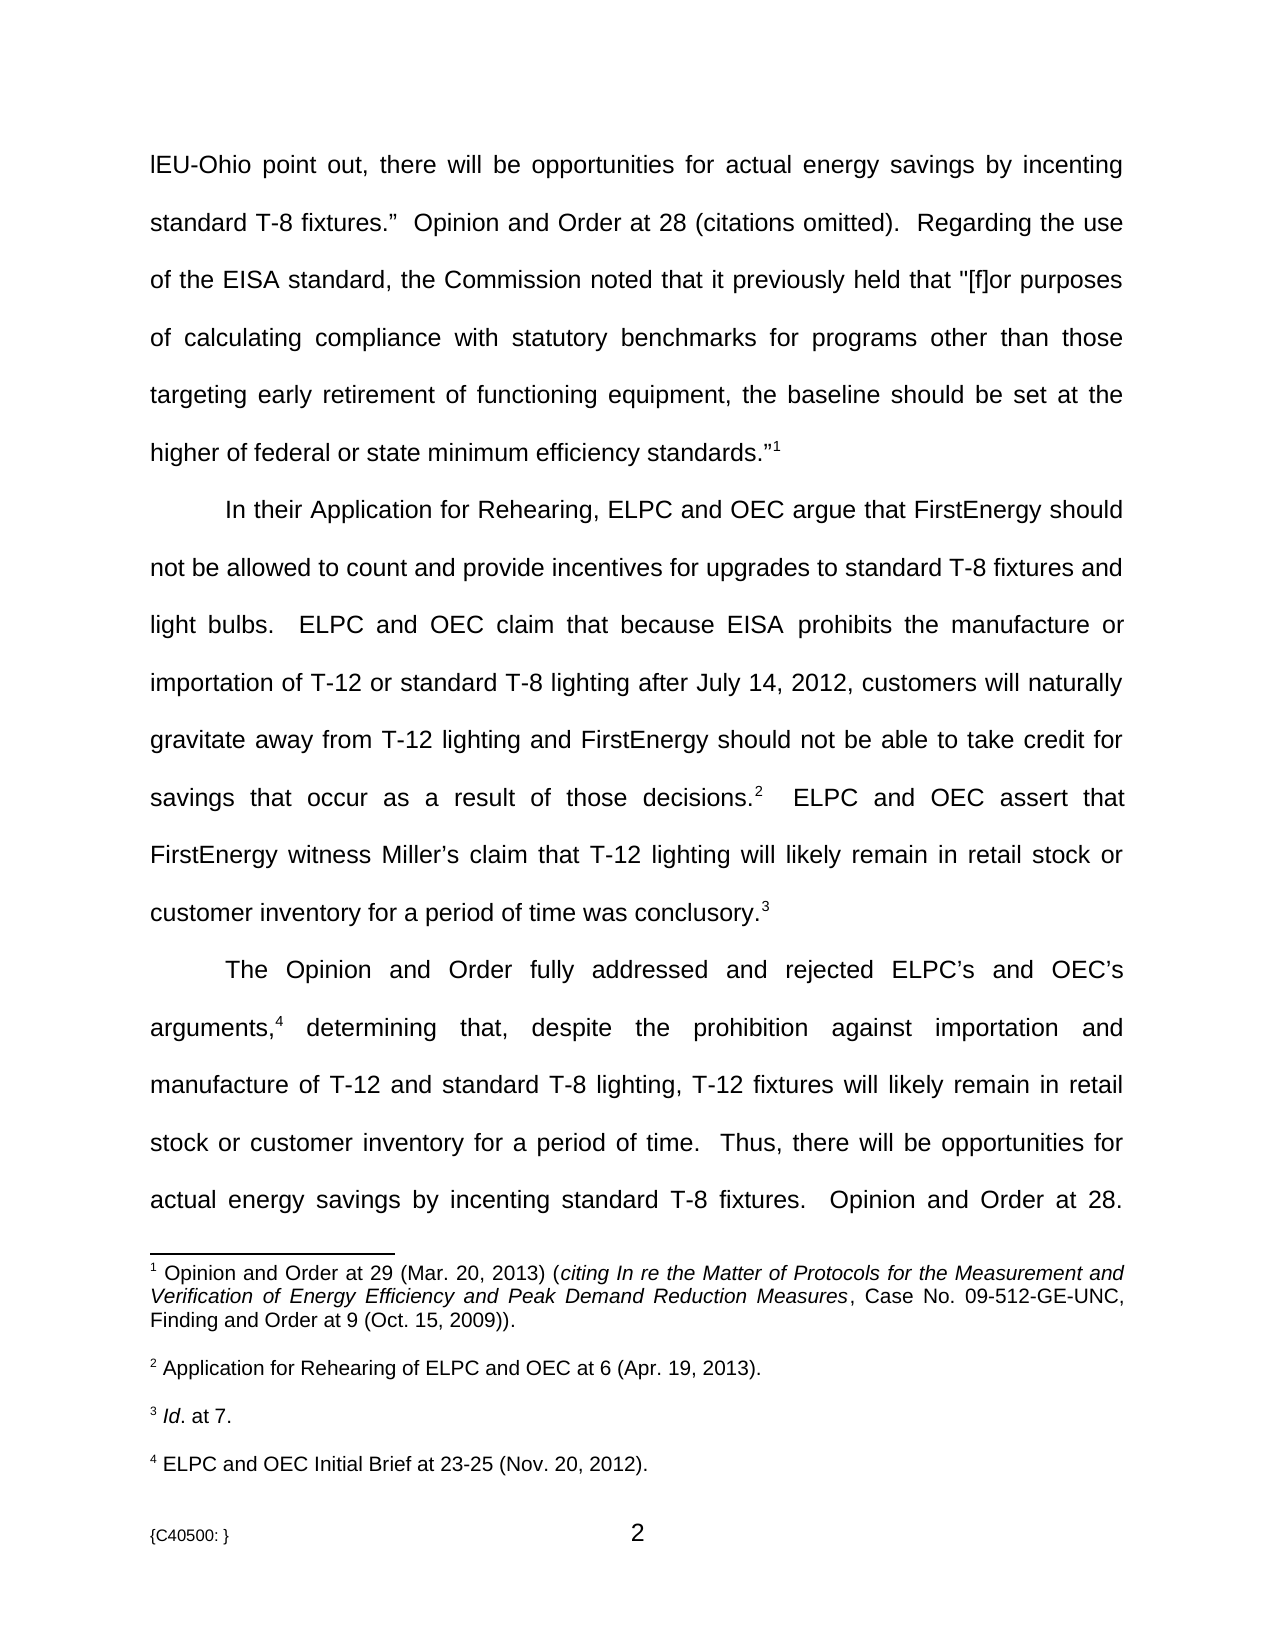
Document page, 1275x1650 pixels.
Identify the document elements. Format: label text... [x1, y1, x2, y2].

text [150, 150, 1125, 466]
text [150, 955, 1125, 1214]
text In their Application for Rehearing, ELPC and OEC argue that FirstEnergy should not be allowed to count and provide incentives for upgrades to standard T-8 fixtures and light bulbs. ELPC and OEC claim that because EISA prohibits the manufacture or importation of T-12 or standard T-8 lighting after July 14, 2012, customers will naturally gravitate away from T-12 lighting and FirstEnergy should not be able to take credit for savings that occur as a result of those decisions. ELPC and OEC assert that FirstEnergy witness Miller’s claim that T-12 lighting will likely remain in retail stock or customer inventory for a period of time was conclusory. [150, 495, 1125, 926]
